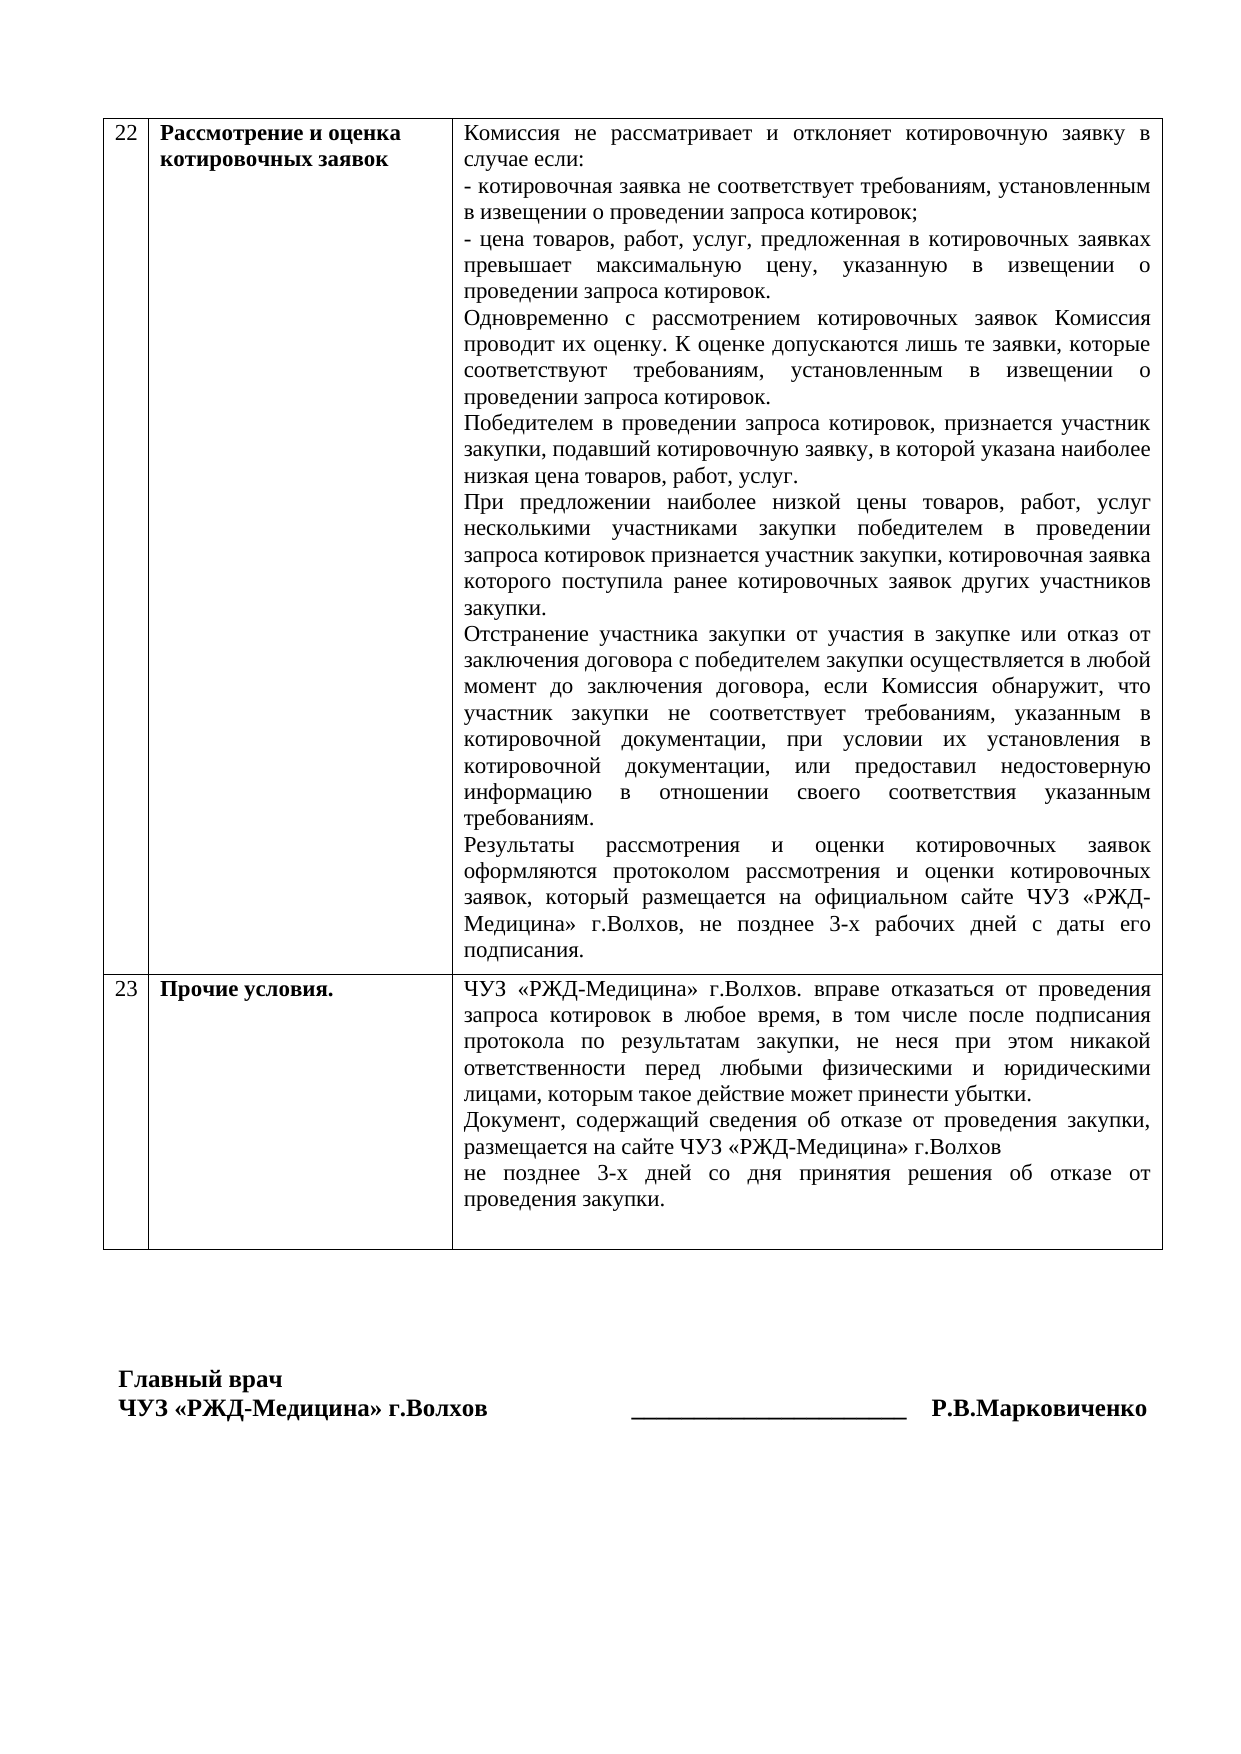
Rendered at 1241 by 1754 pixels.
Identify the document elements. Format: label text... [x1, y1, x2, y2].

table_cell 22 [104, 119, 148, 973]
text Главный врач [118, 1364, 1152, 1393]
table_cell Комиссия не рассматривает и отклоняет котировочную заявку в случае если: - котировочная заявка не соответствует требованиям, установленным в извещении о проведении запроса котировок; - цена товаров, работ, услуг, предложенная в котировочных заявках превышает максимальную цену, указанную в извещении о проведении запроса котировок. Одновременно с рассмотрением котировочных заявок Комиссия проводит их оценку. К оценке допускаются лишь те заявки, которые соответствуют требованиям, установленным в извещении о проведении запроса котировок. Победителем в проведении запроса котировок, признается участник закупки, подавший котировочную заявку, в которой указана наиболее низкая цена товаров, работ, услуг. При предложении наиболее низкой цены товаров, работ, услуг несколькими участниками закупки победителем в проведении запроса котировок признается участник закупки, котировочная заявка которого поступила ранее котировочных заявок других участников закупки. Отстранение участника закупки от участия в закупке или отказ от заключения договора с победителем закупки осуществляется в любой момент до заключения договора, если Комиссия обнаружит, что участник закупки не соответствует требованиям, указанным в котировочной документации, при условии их установления в котировочной документации, или предоставил недостоверную информацию в отношении своего соответствия указанным требованиям. Результаты рассмотрения и оценки котировочных заявок оформляются протоколом рассмотрения и оценки котировочных заявок, который размещается на официальном сайте ЧУЗ «РЖД-Медицина» г.Волхов, не позднее 3-х рабочих дней с даты его подписания. [453, 119, 1162, 973]
table_cell Рассмотрение и оценка котировочных заявок [149, 119, 452, 973]
table_cell ЧУЗ «РЖД-Медицина» г.Волхов. вправе отказаться от проведения запроса котировок в любое время, в том числе после подписания протокола по результатам закупки, не неся при этом никакой ответственности перед любыми физическими и юридическими лицами, которым такое действие может принести убытки. Документ, содержащий сведения об отказе от проведения закупки, размещается на сайте ЧУЗ «РЖД-Медицина» г.Волхов не позднее 3-х дней со дня принятия решения об отказе от проведения закупки. [453, 975, 1162, 1248]
table_cell Прочие условия. [149, 975, 452, 1248]
text ЧУЗ «РЖД-Медицина» г.Волхов ______________________ Р.В.Марковиченко [118, 1393, 1152, 1422]
table_cell 23 [104, 975, 148, 1248]
